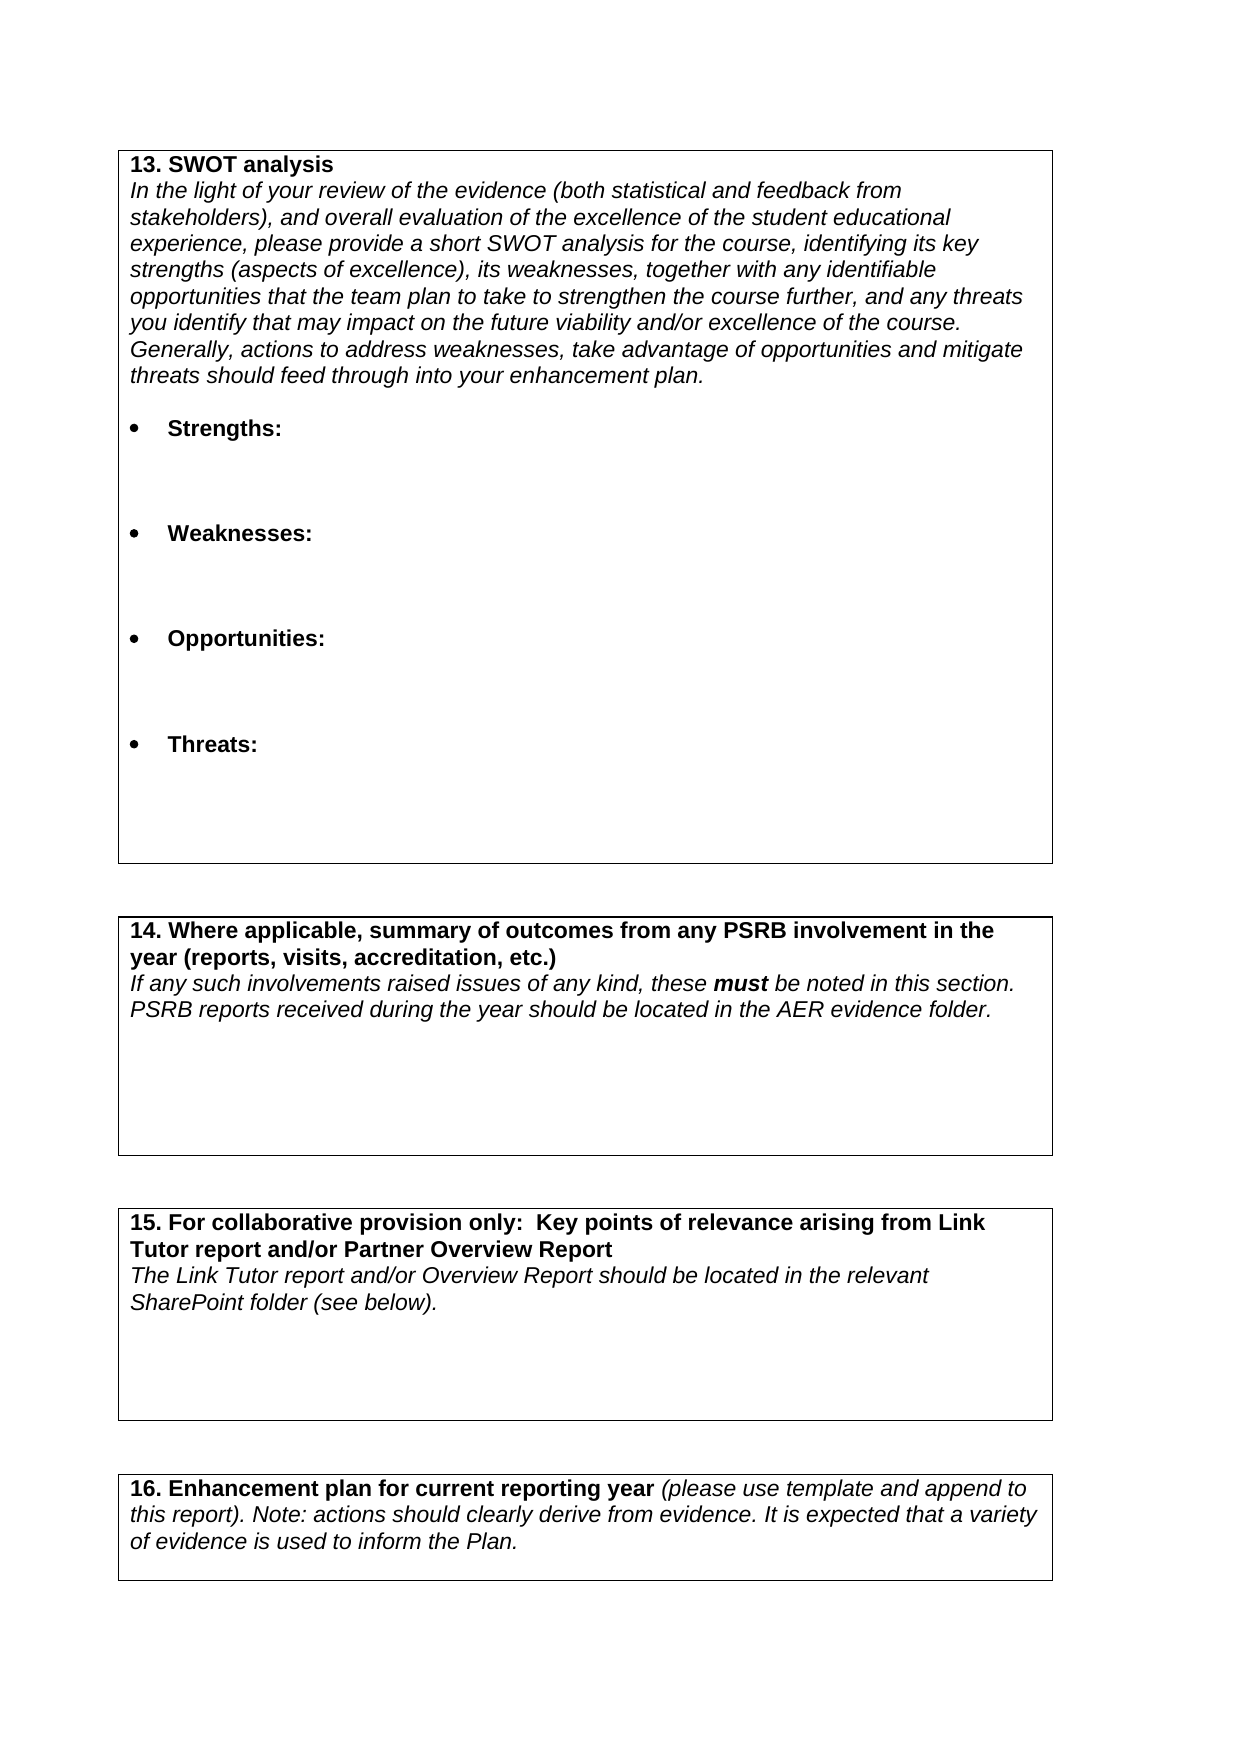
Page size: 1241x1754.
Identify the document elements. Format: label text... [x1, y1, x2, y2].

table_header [119, 1475, 1052, 1580]
table_header 15. For collaborative provision only: Key points of relevance arising from Link Tutor report and/or Partner Overview Report The Link Tutor report and/or Overview Report should be located in the relevant SharePoint folder (see below). [119, 1209, 1052, 1420]
table_header 14. Where applicable, summary of outcomes from any PSRB involvement in the year (reports, visits, accreditation, etc.) If any such involvements raised issues of any kind, these must be noted in this section. PSRB reports received during the year should be located in the AER evidence folder. [119, 918, 1052, 1154]
table_header 13. SWOT analysis In the light of your review of the evidence (both statistical and feedback from stakeholders), and overall evaluation of the excellence of the student educational experience, please provide a short SWOT analysis for the course, identifying its key strengths (aspects of excellence), its weaknesses, together with any identifiable opportunities that the team plan to take to strengthen the course further, and any threats you identify that may impact on the future viability and/or excellence of the course. Generally, actions to address weaknesses, take advantage of opportunities and mitigate threats should feed through into your enhancement plan. Strengths: Weaknesses: Opportunities: Threats: [119, 151, 1052, 863]
